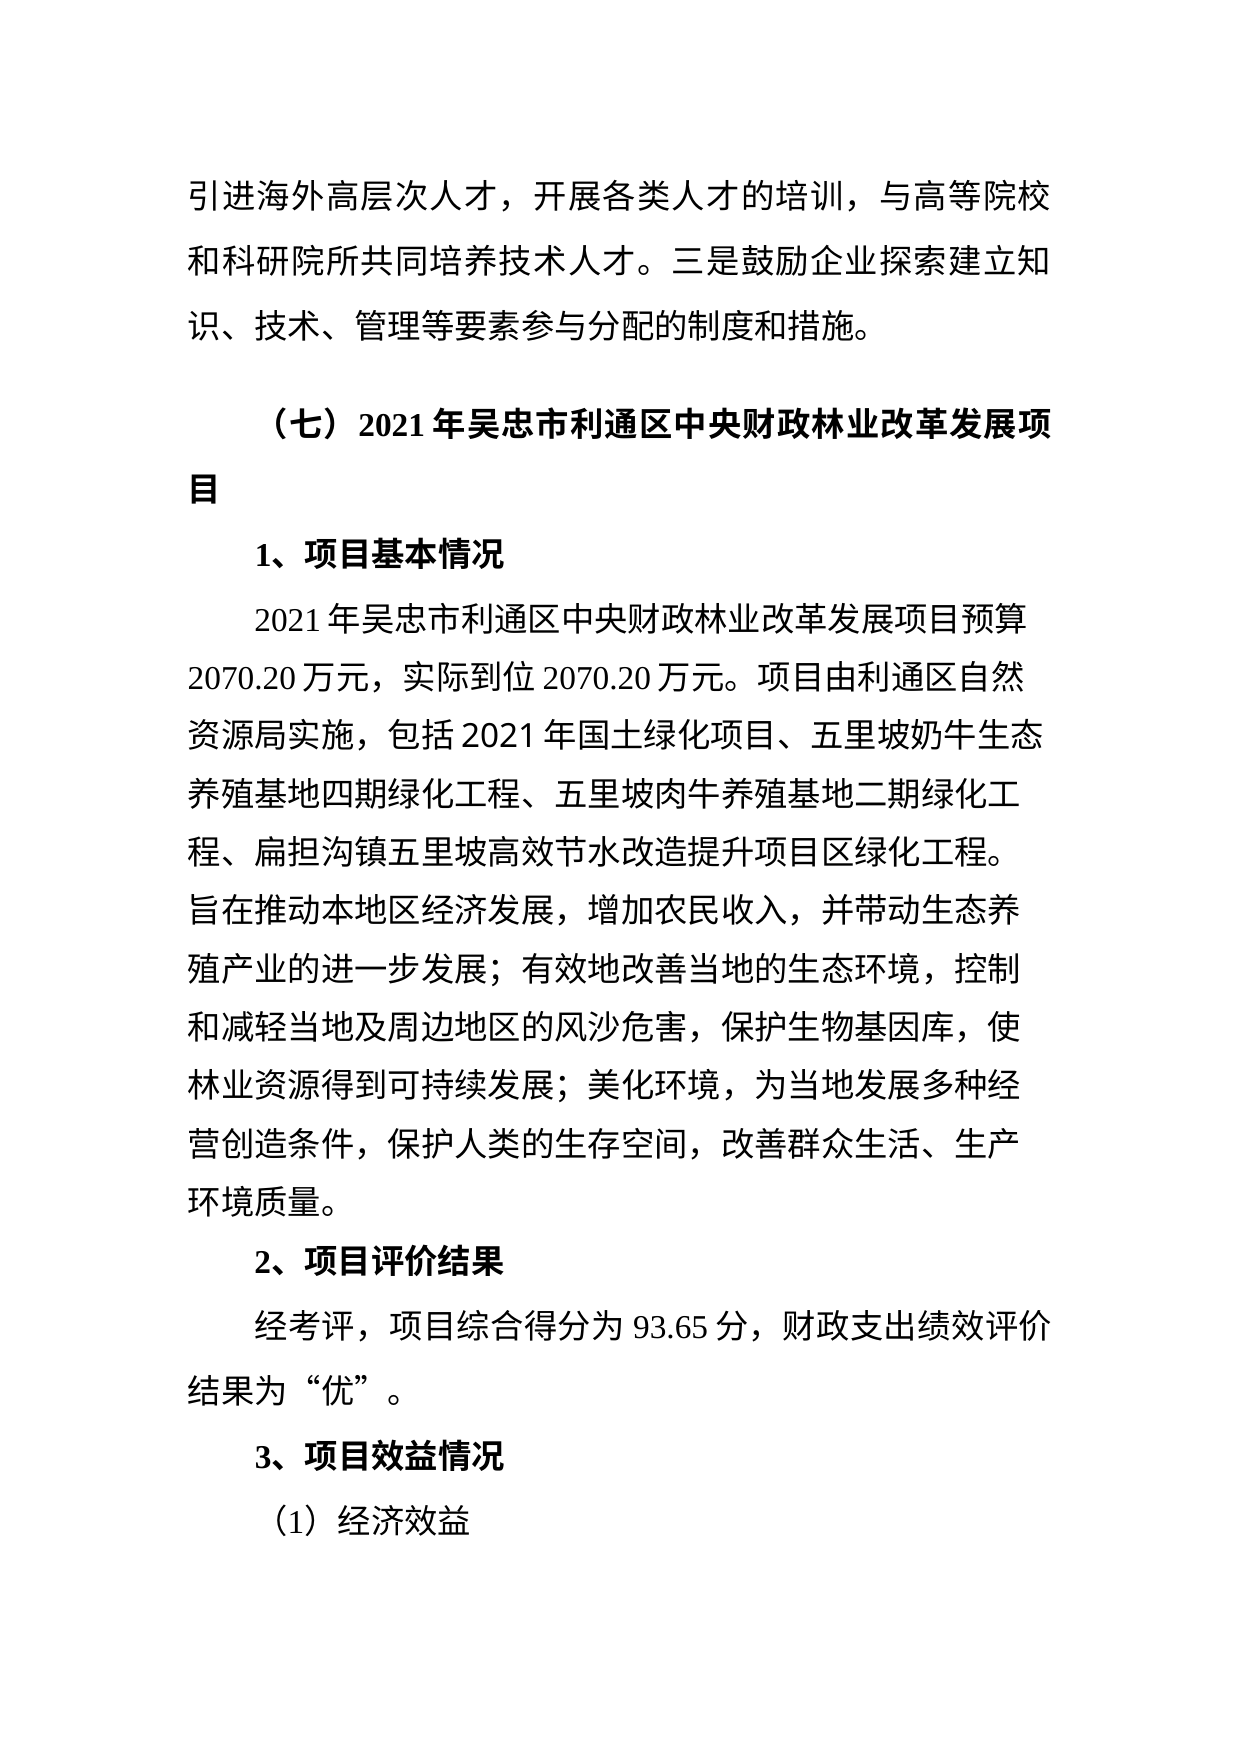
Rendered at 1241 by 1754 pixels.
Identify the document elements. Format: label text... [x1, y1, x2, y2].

text 1、项目基本情况 [187, 519, 1053, 584]
text （七）2021年吴忠市利通区中央财政林业改革发展项目 [187, 389, 1053, 519]
text 经考评，项目综合得分为93.65分，财政支出绩效评价结果为“优”。 [187, 1291, 1053, 1421]
text 2、项目评价结果 [187, 1226, 1053, 1291]
text 3、项目效益情况 [187, 1421, 1053, 1486]
text 2021年吴忠市利通区中央财政林业改革发展项目预算2070.20万元，实际到位2070.20万元。项目由利通区自然资源局实施，包括2021年国土绿化项目、五里坡奶牛生态养殖基地四期绿化工程、五里坡肉牛养殖基地二期绿化工程、扁担沟镇五里坡高效节水改造提升项目区绿化工程。旨在推动本地区经济发展，增加农民收入，并带动生态养殖产业的进一步发展；有效地改善当地的生态环境，控制和减轻当地及周边地区的风沙危害，保护生物基因库，使林业资源得到可持续发展；美化环境，为当地发展多种经营创造条件，保护人类的生存空间，改善群众生活、生产环境质量。 [187, 584, 1053, 1226]
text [187, 162, 1053, 357]
text （1）经济效益 [187, 1486, 1053, 1551]
